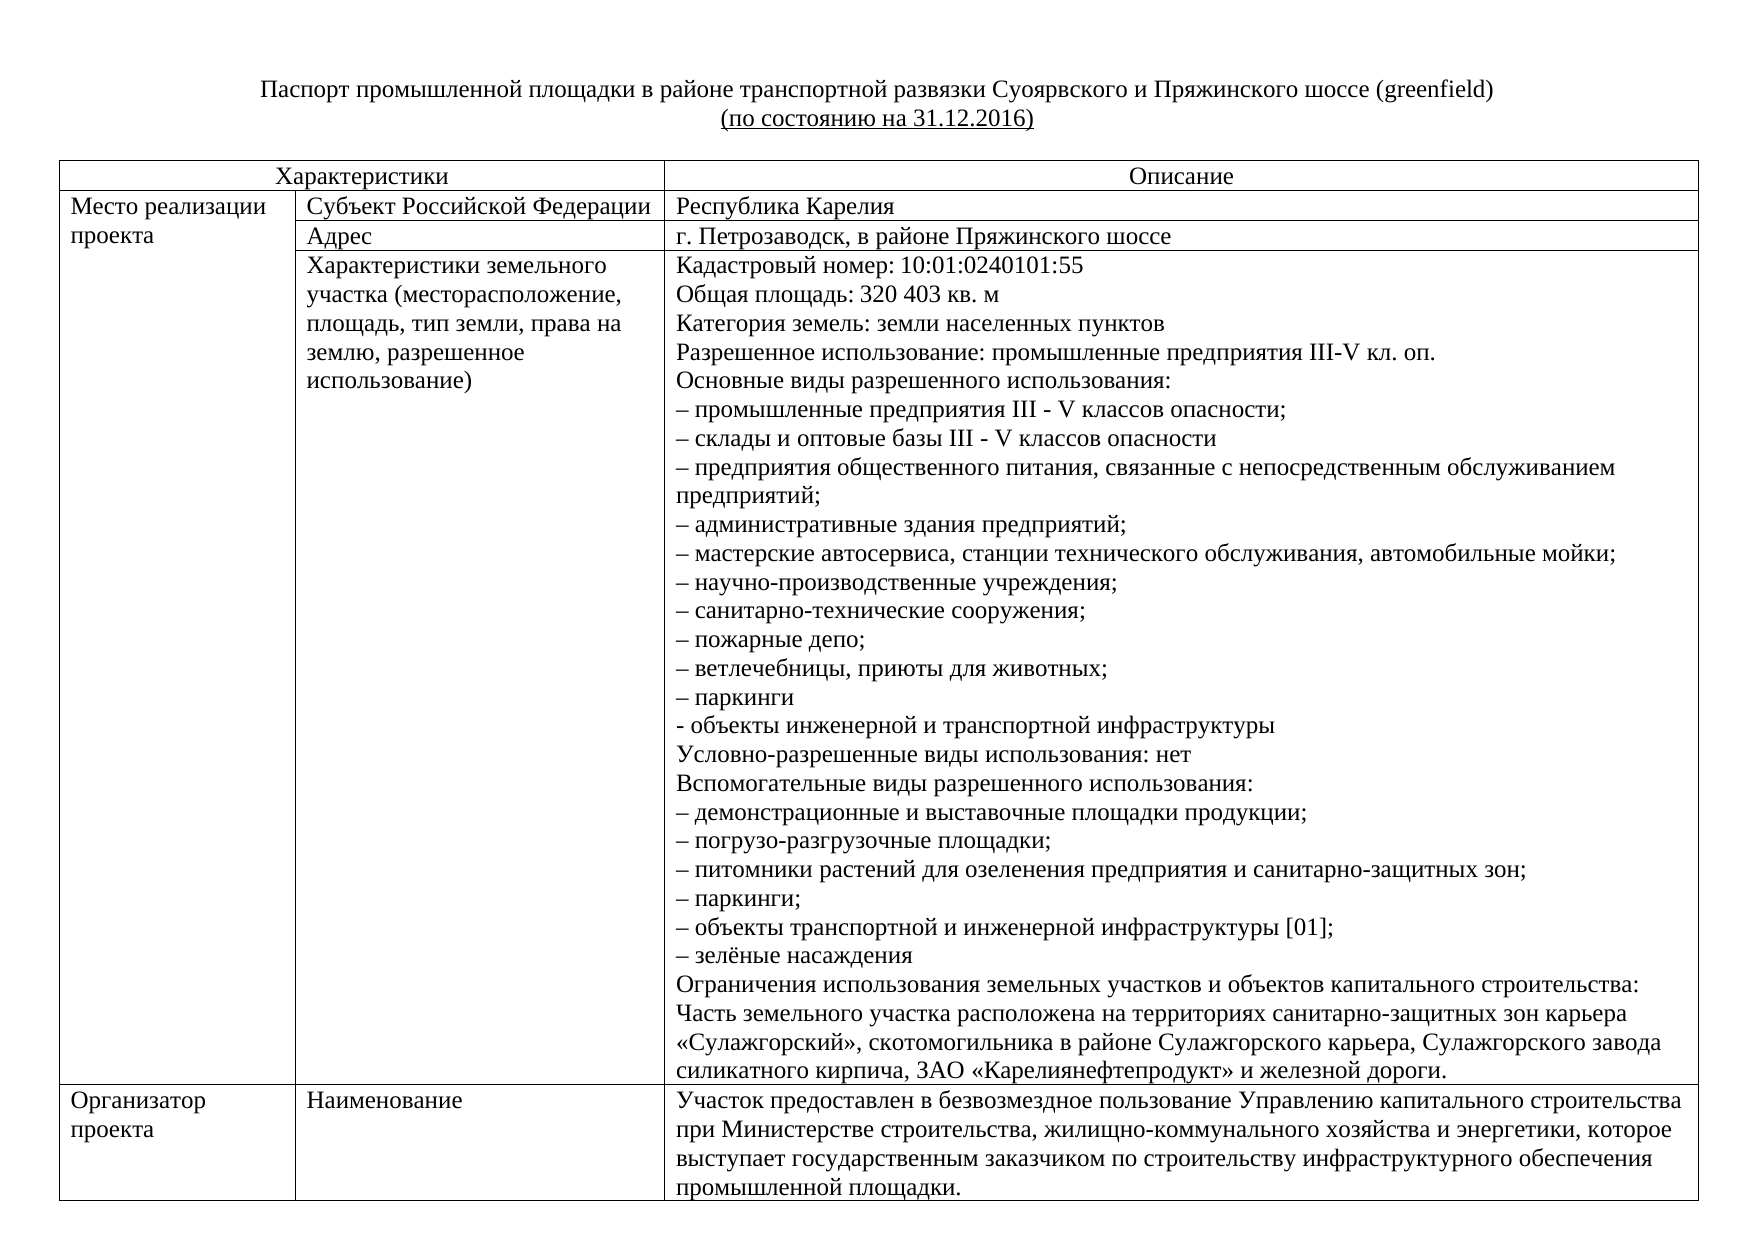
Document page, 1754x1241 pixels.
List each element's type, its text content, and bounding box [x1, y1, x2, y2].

table_cell Республика Карелия [665, 191, 1698, 220]
text (по состоянию на 31.12.2016) [118, 103, 1636, 131]
table_cell Организатор проекта [60, 1085, 295, 1200]
text Паспорт промышленной площадки в районе транспортной развязки Суоярвского и Пряжинского шоссе (greenfield) [118, 74, 1636, 103]
table_cell Субъект Российской Федерации [296, 191, 664, 220]
table_cell Кадастровый номер: 10:01:0240101:55 Общая площадь: 320 403 кв. м Категория земель: земли населенных пунктов Разрешенное использование: промышленные предприятия III-V кл. оп. Основные виды разрешенного использования: – промышленные предприятия III - V классов опасности; – склады и оптовые базы III - V классов опасности – предприятия общественного питания, связанные с непосредственным обслуживанием предприятий; – административные здания предприятий; – мастерские автосервиса, станции технического обслуживания, автомобильные мойки; – научно-производственные учреждения; – санитарно-технические сооружения; – пожарные депо; – ветлечебницы, приюты для животных; – паркинги - объекты инженерной и транспортной инфраструктуры Условно-разрешенные виды использования: нет Вспомогательные виды разрешенного использования: – демонстрационные и выставочные площадки продукции; – погрузо-разгрузочные площадки; – питомники растений для озеленения предприятия и санитарно-защитных зон; – паркинги; – объекты транспортной и инженерной инфраструктуры [01]; – зелёные насаждения Ограничения использования земельных участков и объектов капитального строительства: Часть земельного участка расположена на территориях санитарно-защитных зон карьера «Сулажгорский», скотомогильника в районе Сулажгорского карьера, Сулажгорского завода силикатного кирпича, ЗАО «Карелиянефтепродукт» и железной дороги. [665, 251, 1698, 1084]
table_cell Характеристики земельного участка (месторасположение, площадь, тип земли, права на землю, разрешенное использование) [296, 251, 664, 1084]
table_cell Наименование [296, 1085, 664, 1200]
table_cell Место реализации проекта [60, 191, 295, 1084]
table_cell г. Петрозаводск, в районе Пряжинского шоссе [665, 221, 1698, 249]
table_header Характеристики [60, 161, 664, 190]
table_header Описание [665, 161, 1698, 190]
table_cell Участок предоставлен в безвозмездное пользование Управлению капитального строительства при Министерстве строительства, жилищно-коммунального хозяйства и энергетики, которое выступает государственным заказчиком по строительству инфраструктурного обеспечения промышленной площадки. [665, 1085, 1698, 1200]
table_cell Адрес [296, 221, 664, 249]
